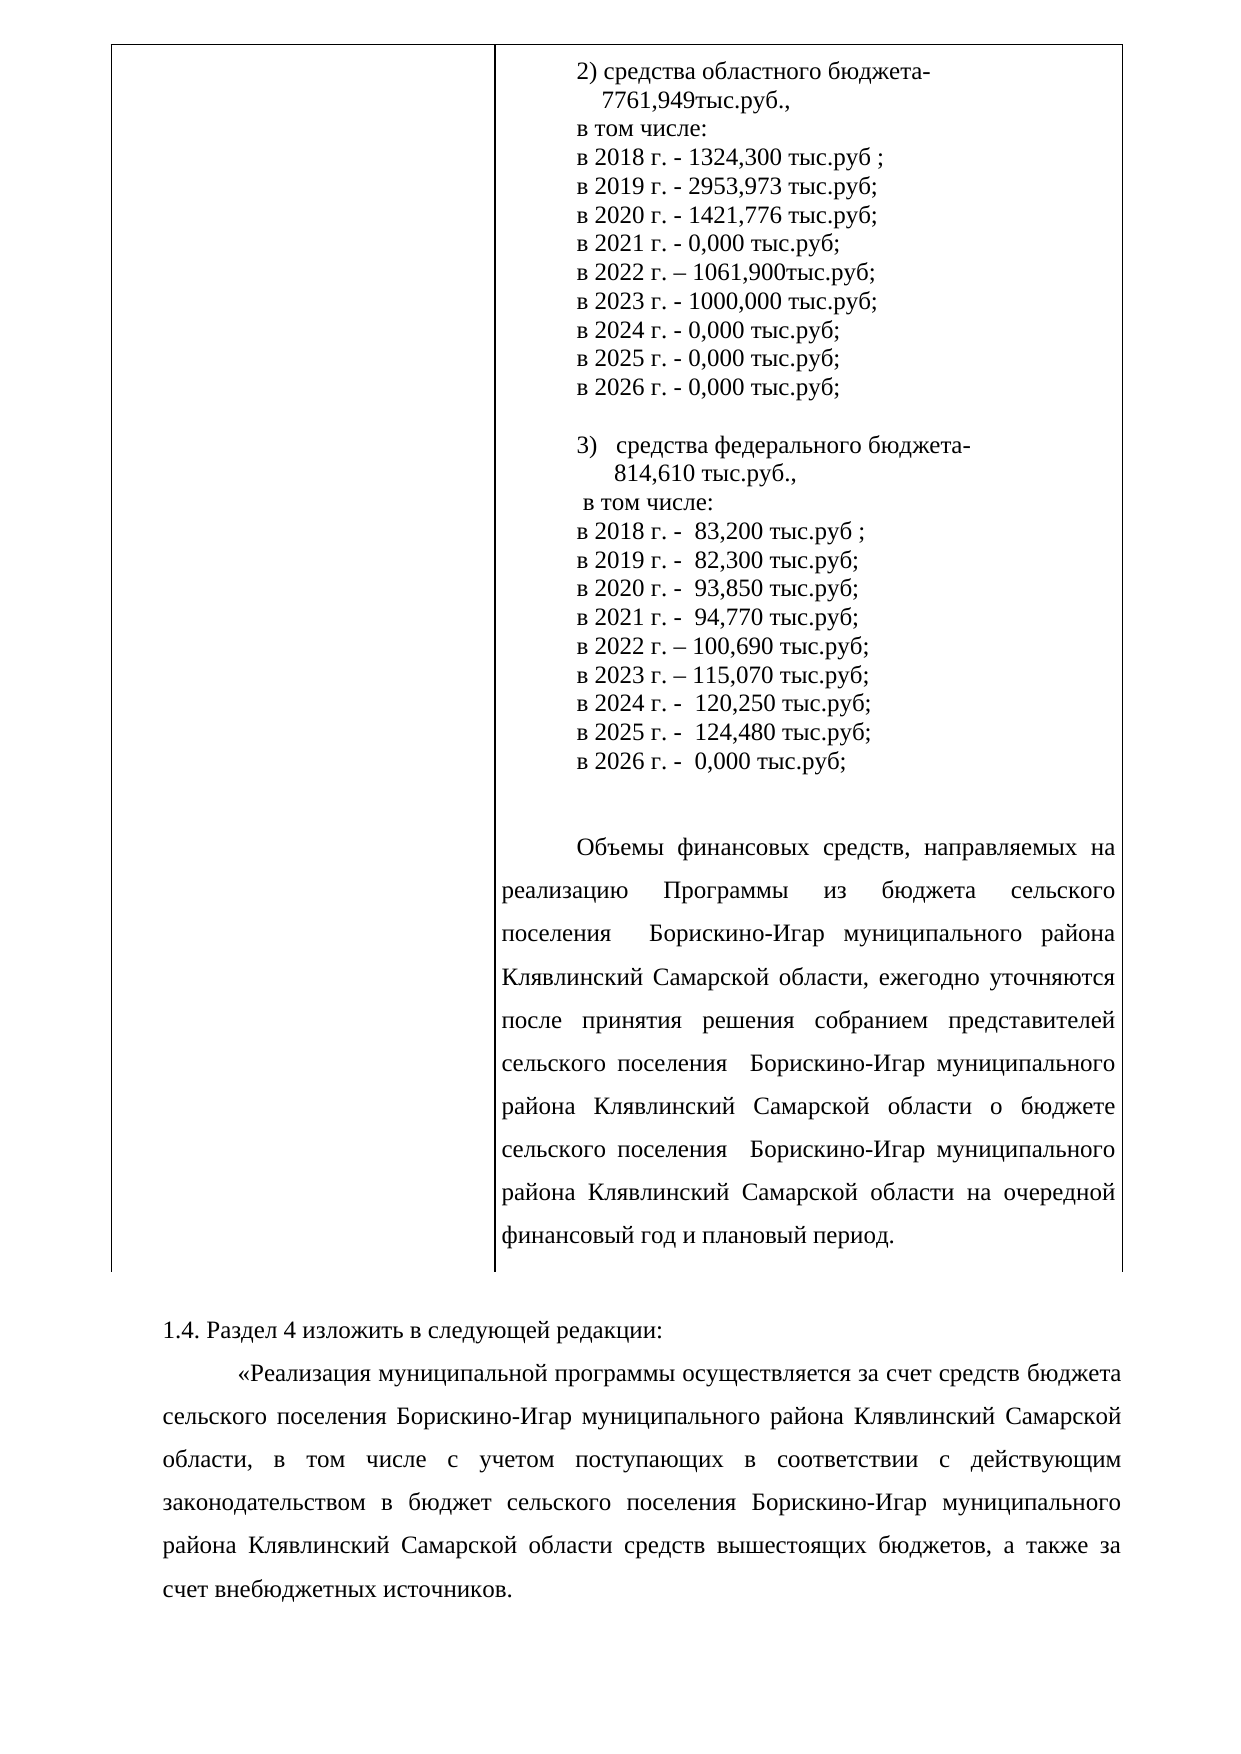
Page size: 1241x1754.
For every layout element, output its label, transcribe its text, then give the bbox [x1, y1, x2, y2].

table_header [112, 45, 494, 1272]
text 1.4. Раздел 4 изложить в следующей редакции: [162, 1315, 1122, 1344]
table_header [496, 45, 1122, 1272]
text «Реализация муниципальной программы осуществляется за счет средств бюджета сельского поселения Борискино-Игар муниципального района Клявлинский Самарской области, в том числе с учетом поступающих в соответствии с действующим законодательством в бюджет сельского поселения Борискино-Игар муниципального района Клявлинский Самарской области средств вышестоящих бюджетов, а также за счет внебюджетных источников. [162, 1358, 1122, 1602]
